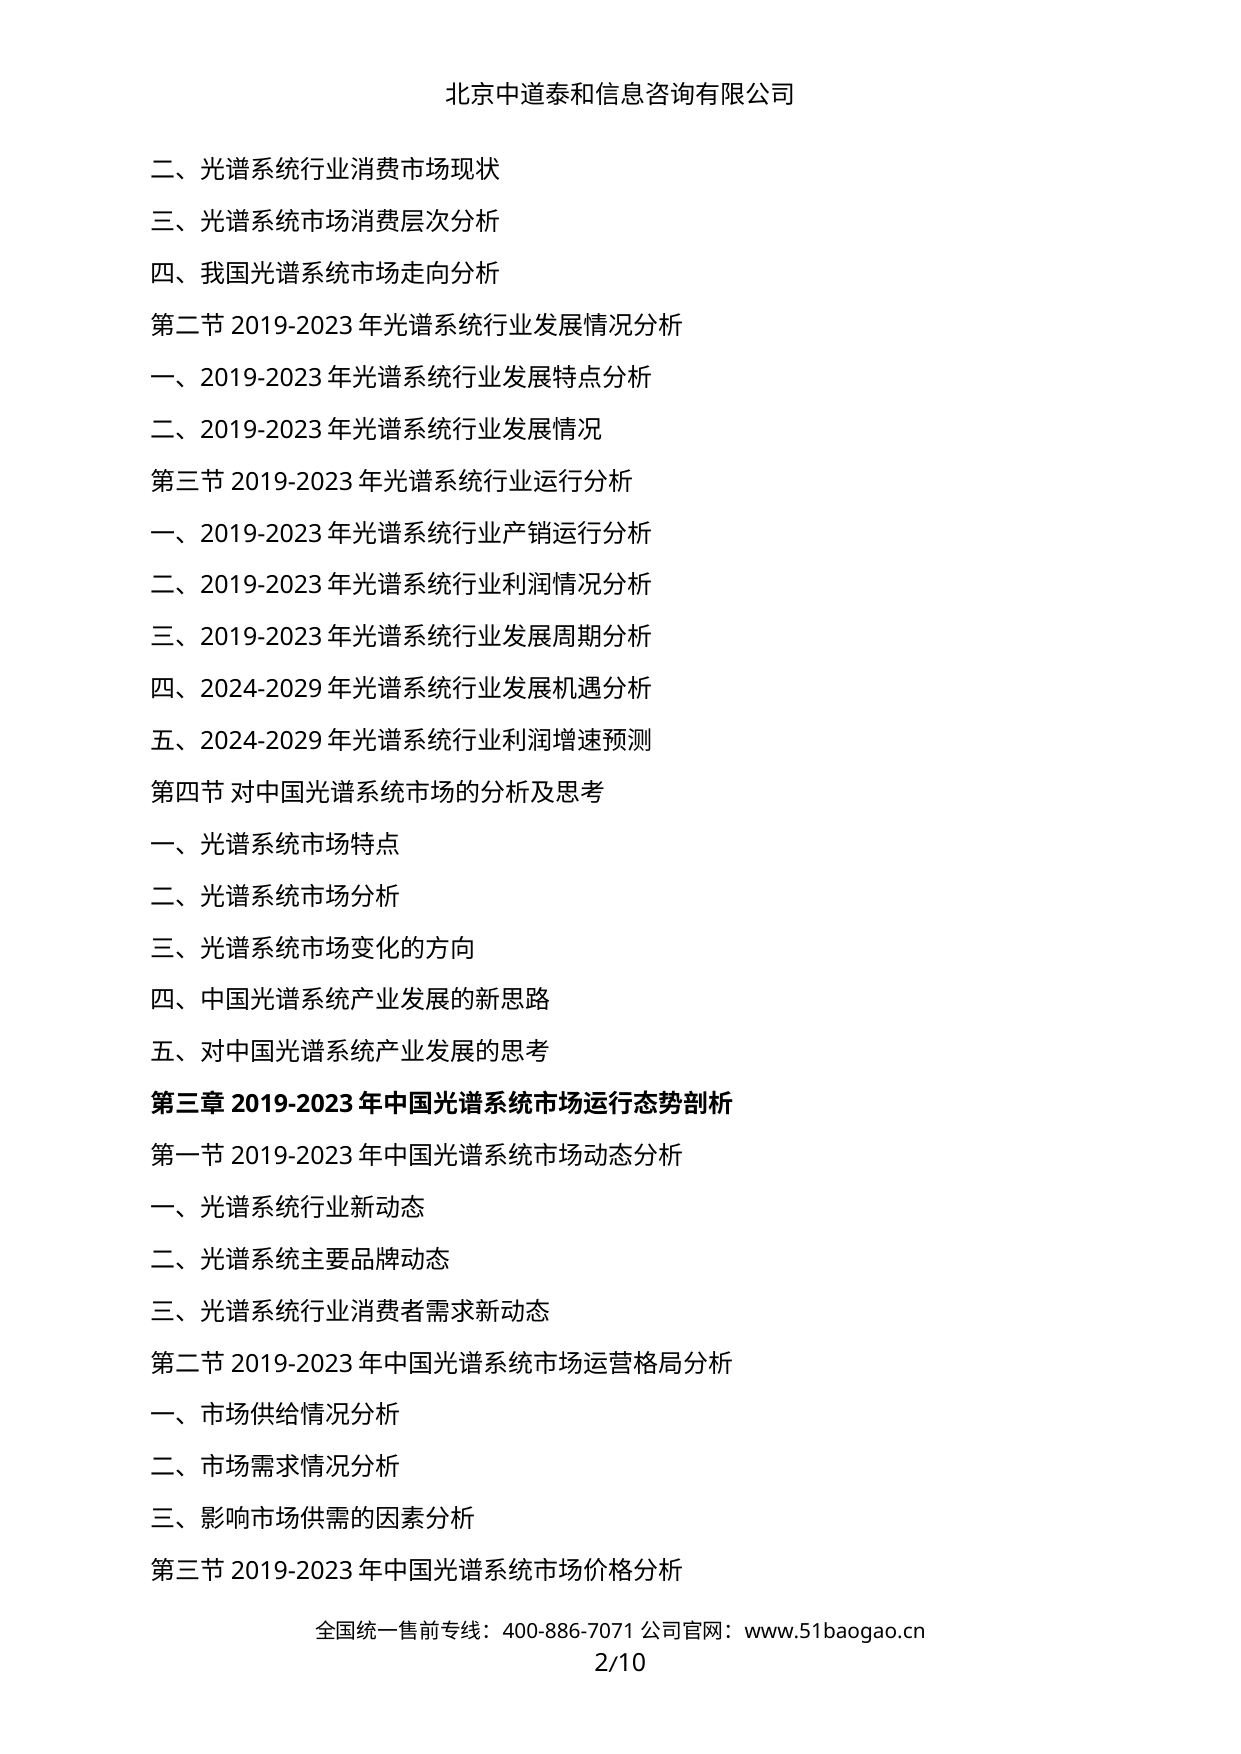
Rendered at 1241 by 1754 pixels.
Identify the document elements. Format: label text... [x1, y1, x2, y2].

text 第三节 2019-2023年中国光谱系统市场价格分析 [150, 1551, 1090, 1587]
text 一、光谱系统行业新动态 [150, 1187, 1090, 1224]
text 第一节 2019-2023年中国光谱系统市场动态分析 [150, 1136, 1090, 1172]
text 三、光谱系统市场消费层次分析 [150, 202, 1090, 238]
text 一、2019-2023年光谱系统行业发展特点分析 [150, 357, 1090, 394]
text 一、2019-2023年光谱系统行业产销运行分析 [150, 513, 1090, 549]
text 一、光谱系统市场特点 [150, 824, 1090, 861]
text 三、光谱系统市场变化的方向 [150, 928, 1090, 964]
text 三、光谱系统行业消费者需求新动态 [150, 1291, 1090, 1327]
text 一、市场供给情况分析 [150, 1395, 1090, 1431]
text 二、2019-2023年光谱系统行业发展情况 [150, 409, 1090, 446]
text 二、市场需求情况分析 [150, 1447, 1090, 1483]
text 三、2019-2023年光谱系统行业发展周期分析 [150, 617, 1090, 653]
text 五、2024-2029年光谱系统行业利润增速预测 [150, 721, 1090, 757]
text 二、光谱系统市场分析 [150, 876, 1090, 912]
text 第二节 2019-2023年中国光谱系统市场运营格局分析 [150, 1343, 1090, 1379]
text 二、光谱系统主要品牌动态 [150, 1239, 1090, 1276]
text 二、光谱系统行业消费市场现状 [150, 150, 1090, 186]
text 第四节 对中国光谱系统市场的分析及思考 [150, 772, 1090, 809]
text 第三章 2019-2023年中国光谱系统市场运行态势剖析 [150, 1084, 1090, 1120]
text 四、中国光谱系统产业发展的新思路 [150, 980, 1090, 1016]
text 三、影响市场供需的因素分析 [150, 1499, 1090, 1535]
text 第二节 2019-2023年光谱系统行业发展情况分析 [150, 306, 1090, 342]
text 二、2019-2023年光谱系统行业利润情况分析 [150, 565, 1090, 601]
text 第三节 2019-2023年光谱系统行业运行分析 [150, 461, 1090, 497]
text 四、我国光谱系统市场走向分析 [150, 254, 1090, 290]
text 五、对中国光谱系统产业发展的思考 [150, 1032, 1090, 1068]
text 四、2024-2029年光谱系统行业发展机遇分析 [150, 669, 1090, 705]
